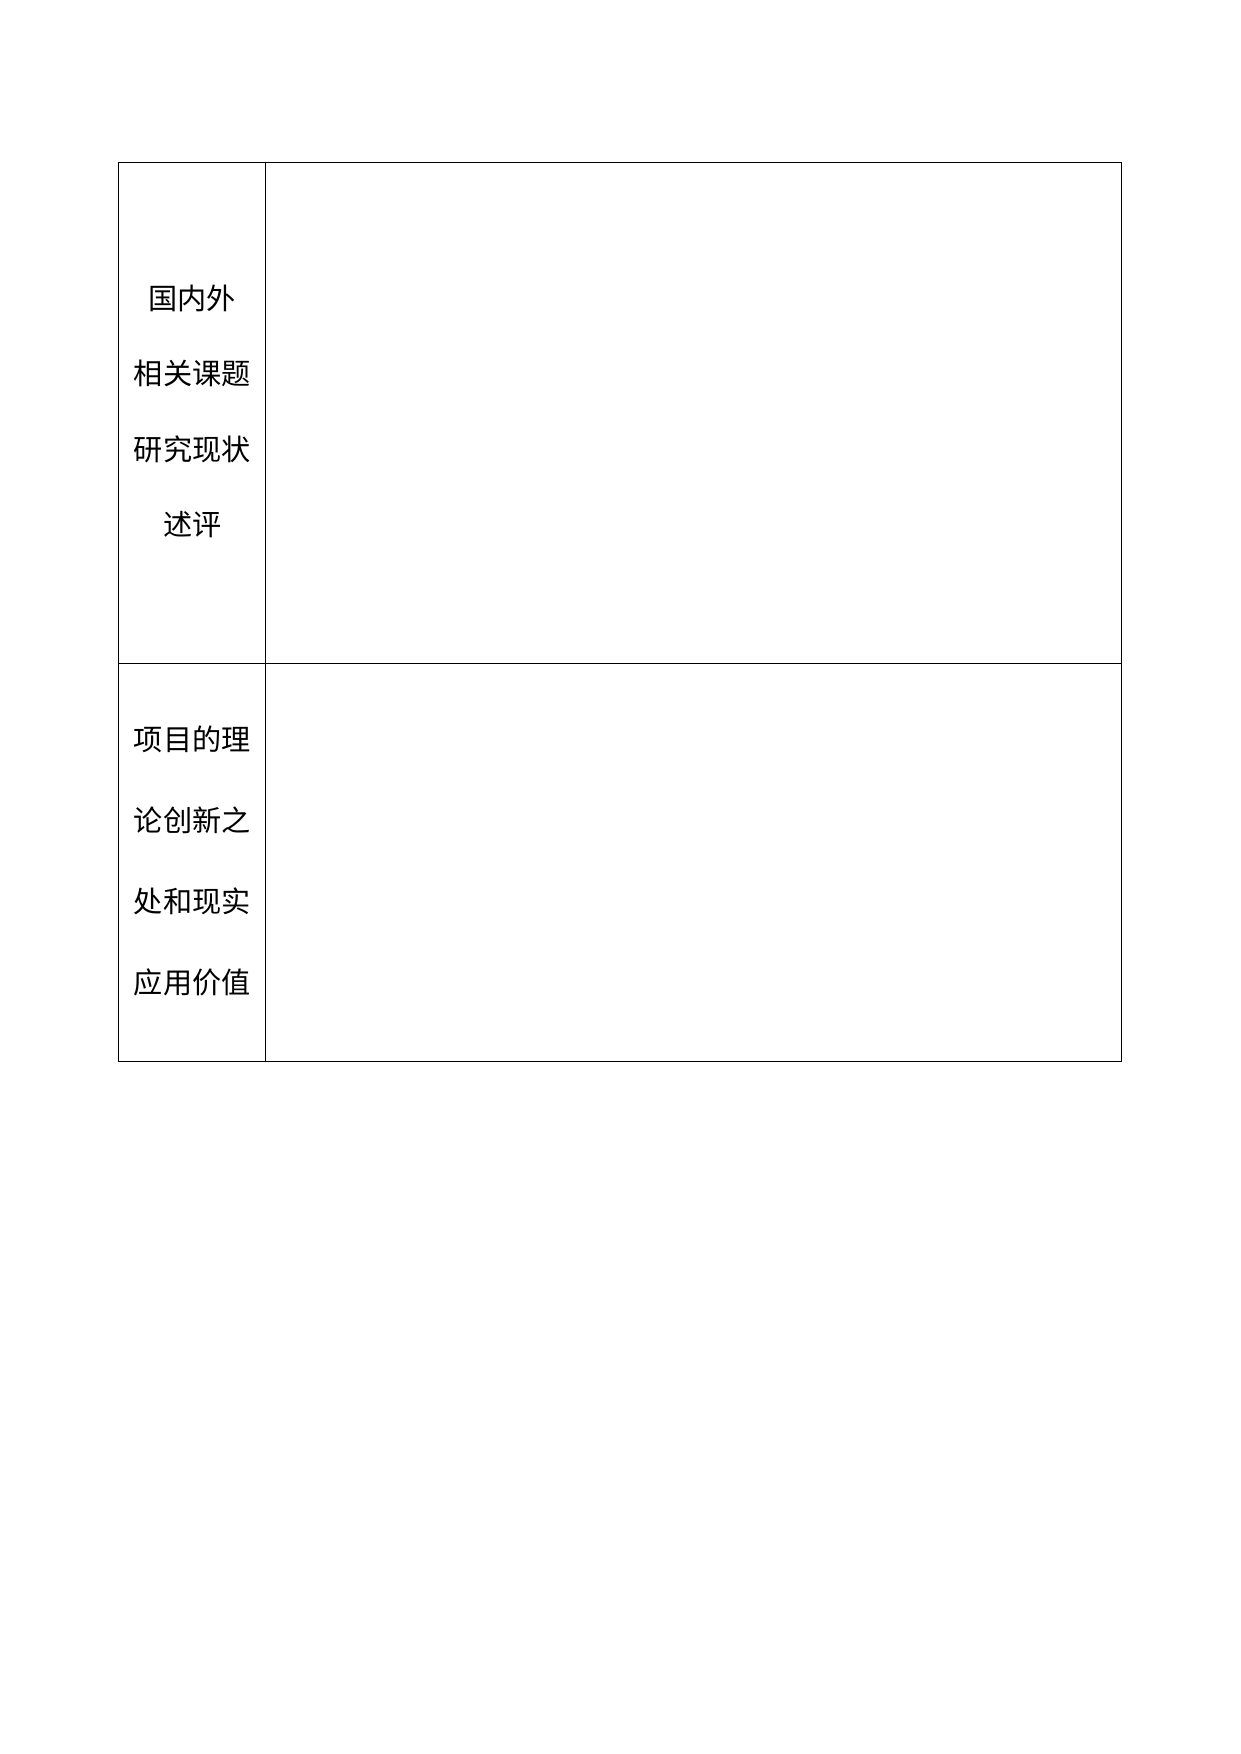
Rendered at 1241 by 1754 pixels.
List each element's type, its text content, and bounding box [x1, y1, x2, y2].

table_cell [266, 163, 1121, 662]
table_cell 项目的理论创新之处和现实应用价值 [119, 664, 265, 1061]
table_cell [266, 664, 1121, 1061]
table_cell 国内外 相关课题 研究现状 述评 [119, 163, 265, 662]
